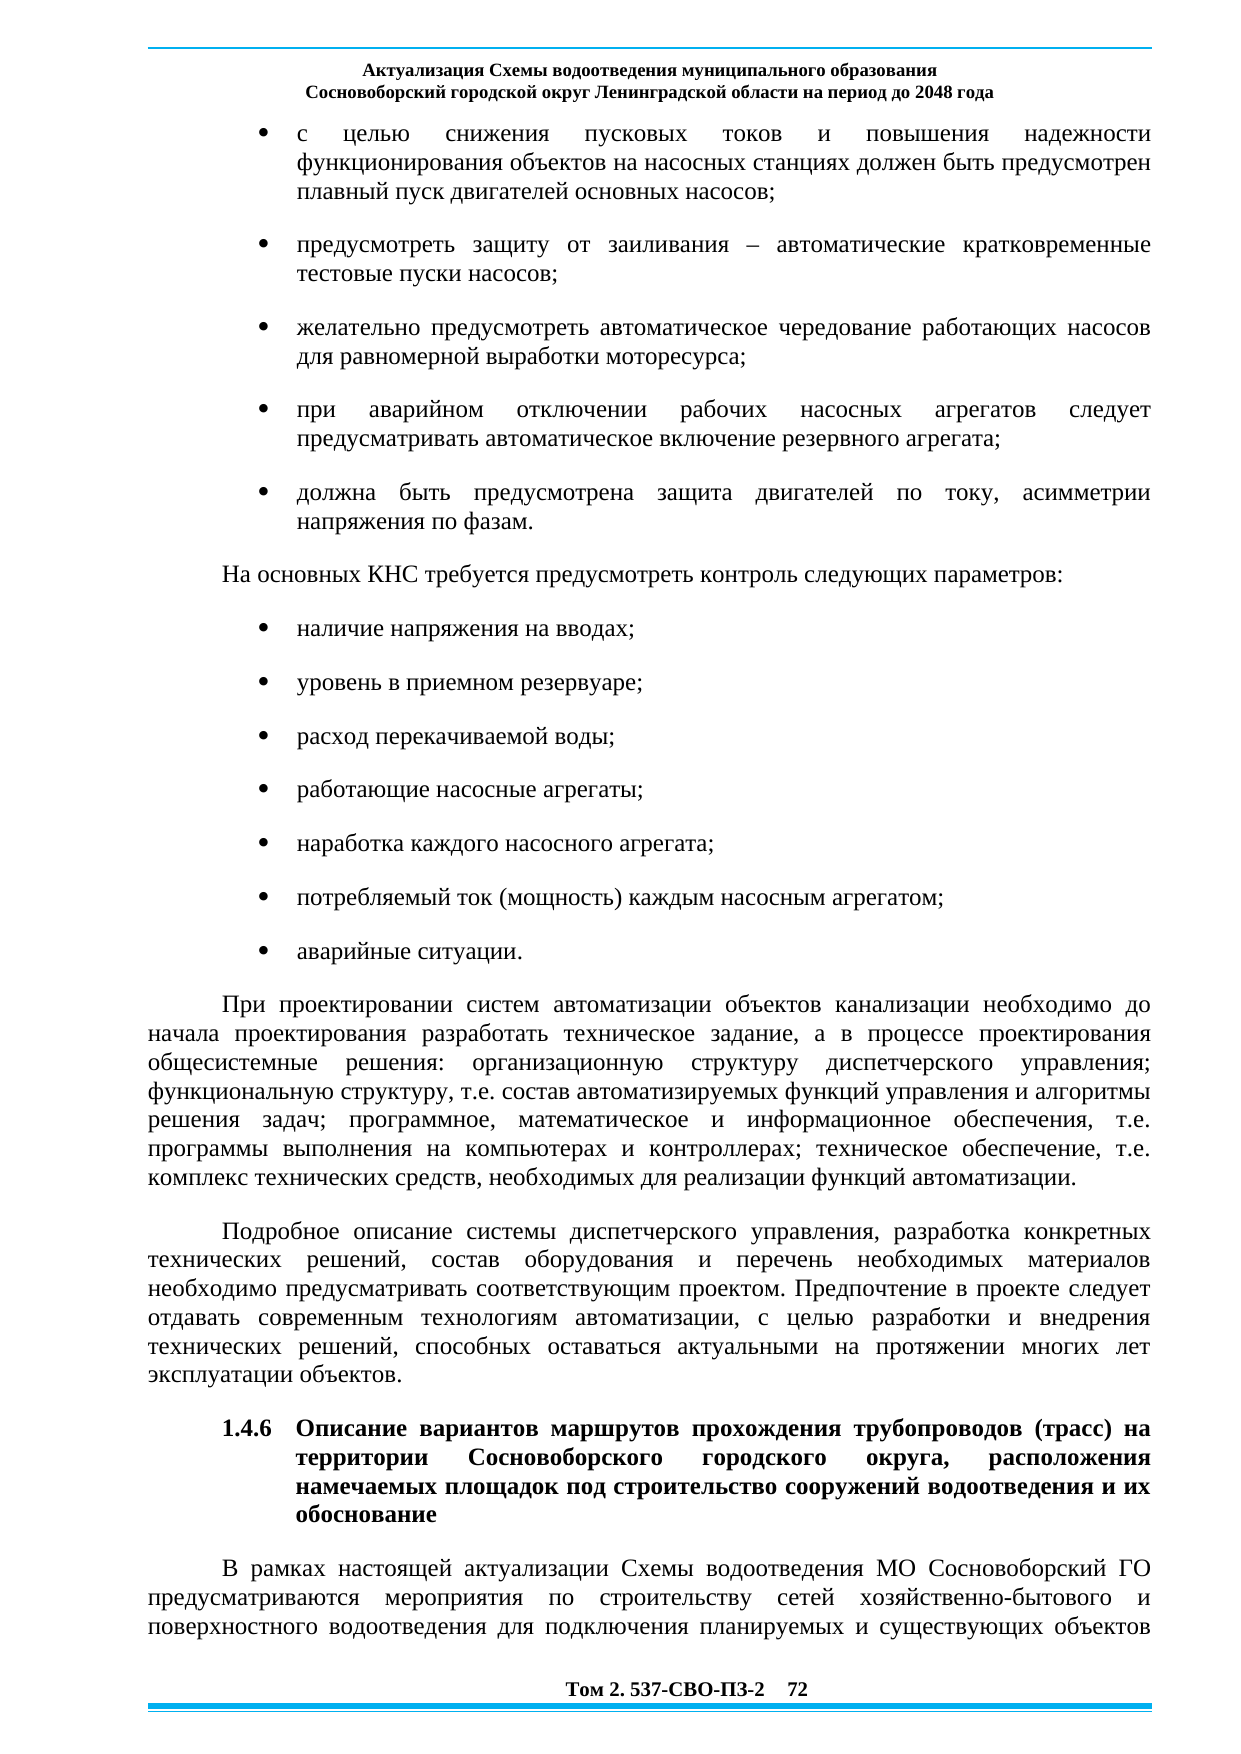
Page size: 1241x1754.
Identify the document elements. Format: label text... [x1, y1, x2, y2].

list работающие насосные агрегаты; [259, 774, 1152, 803]
list должна быть предусмотрена защита двигателей по току, асимметрии напряжения по фазам. [259, 477, 1152, 534]
list предусмотреть защиту от заиливания – автоматические кратковременные тестовые пуски насосов; [259, 229, 1152, 287]
list желательно предусмотреть автоматическое чередование работающих насосов для равномерной выработки моторесурса; [259, 312, 1152, 369]
list наличие напряжения на вводах; [259, 613, 1152, 642]
list при аварийном отключении рабочих насосных агрегатов следует предусматривать автоматическое включение резервного агрегата; [259, 394, 1152, 452]
list расход перекачиваемой воды; [259, 721, 1152, 749]
subtitle Описание вариантов маршрутов прохождения трубопроводов (трасс) на территории Сосновоборского городского округа, расположения намечаемых площадок под строительство сооружений водоотведения и их обоснование [222, 1413, 1152, 1528]
text Подробное описание системы диспетчерского управления, разработка конкретных технических решений, состав оборудования и перечень необходимых материалов необходимо предусматривать соответствующим проектом. Предпочтение в проекте следует отдавать современным технологиям автоматизации, с целью разработки и внедрения технических решений, способных оставаться актуальными на протяжении многих лет эксплуатации объектов. [148, 1216, 1152, 1388]
list уровень в приемном резервуаре; [259, 667, 1152, 696]
list с целью снижения пусковых токов и повышения надежности функционирования объектов на насосных станциях должен быть предусмотрен плавный пуск двигателей основных насосов; [259, 118, 1152, 204]
list потребляемый ток (мощность) каждым насосным агрегатом; [259, 882, 1152, 911]
list аварийные ситуации. [259, 936, 1152, 964]
text При проектировании систем автоматизации объектов канализации необходимо до начала проектирования разработать техническое задание, а в процессе проектирования общесистемные решения: организационную структуру диспетчерского управления; функциональную структуру, т.е. состав автоматизируемых функций управления и алгоритмы решения задач; программное, математическое и информационное обеспечения, т.е. программы выполнения на компьютерах и контроллерах; техническое обеспечение, т.е. комплекс технических средств, необходимых для реализации функций автоматизации. [148, 989, 1152, 1191]
text На основных КНС требуется предусмотреть контроль следующих параметров: [148, 559, 1152, 588]
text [148, 1553, 1152, 1639]
list наработка каждого насосного агрегата; [259, 828, 1152, 857]
